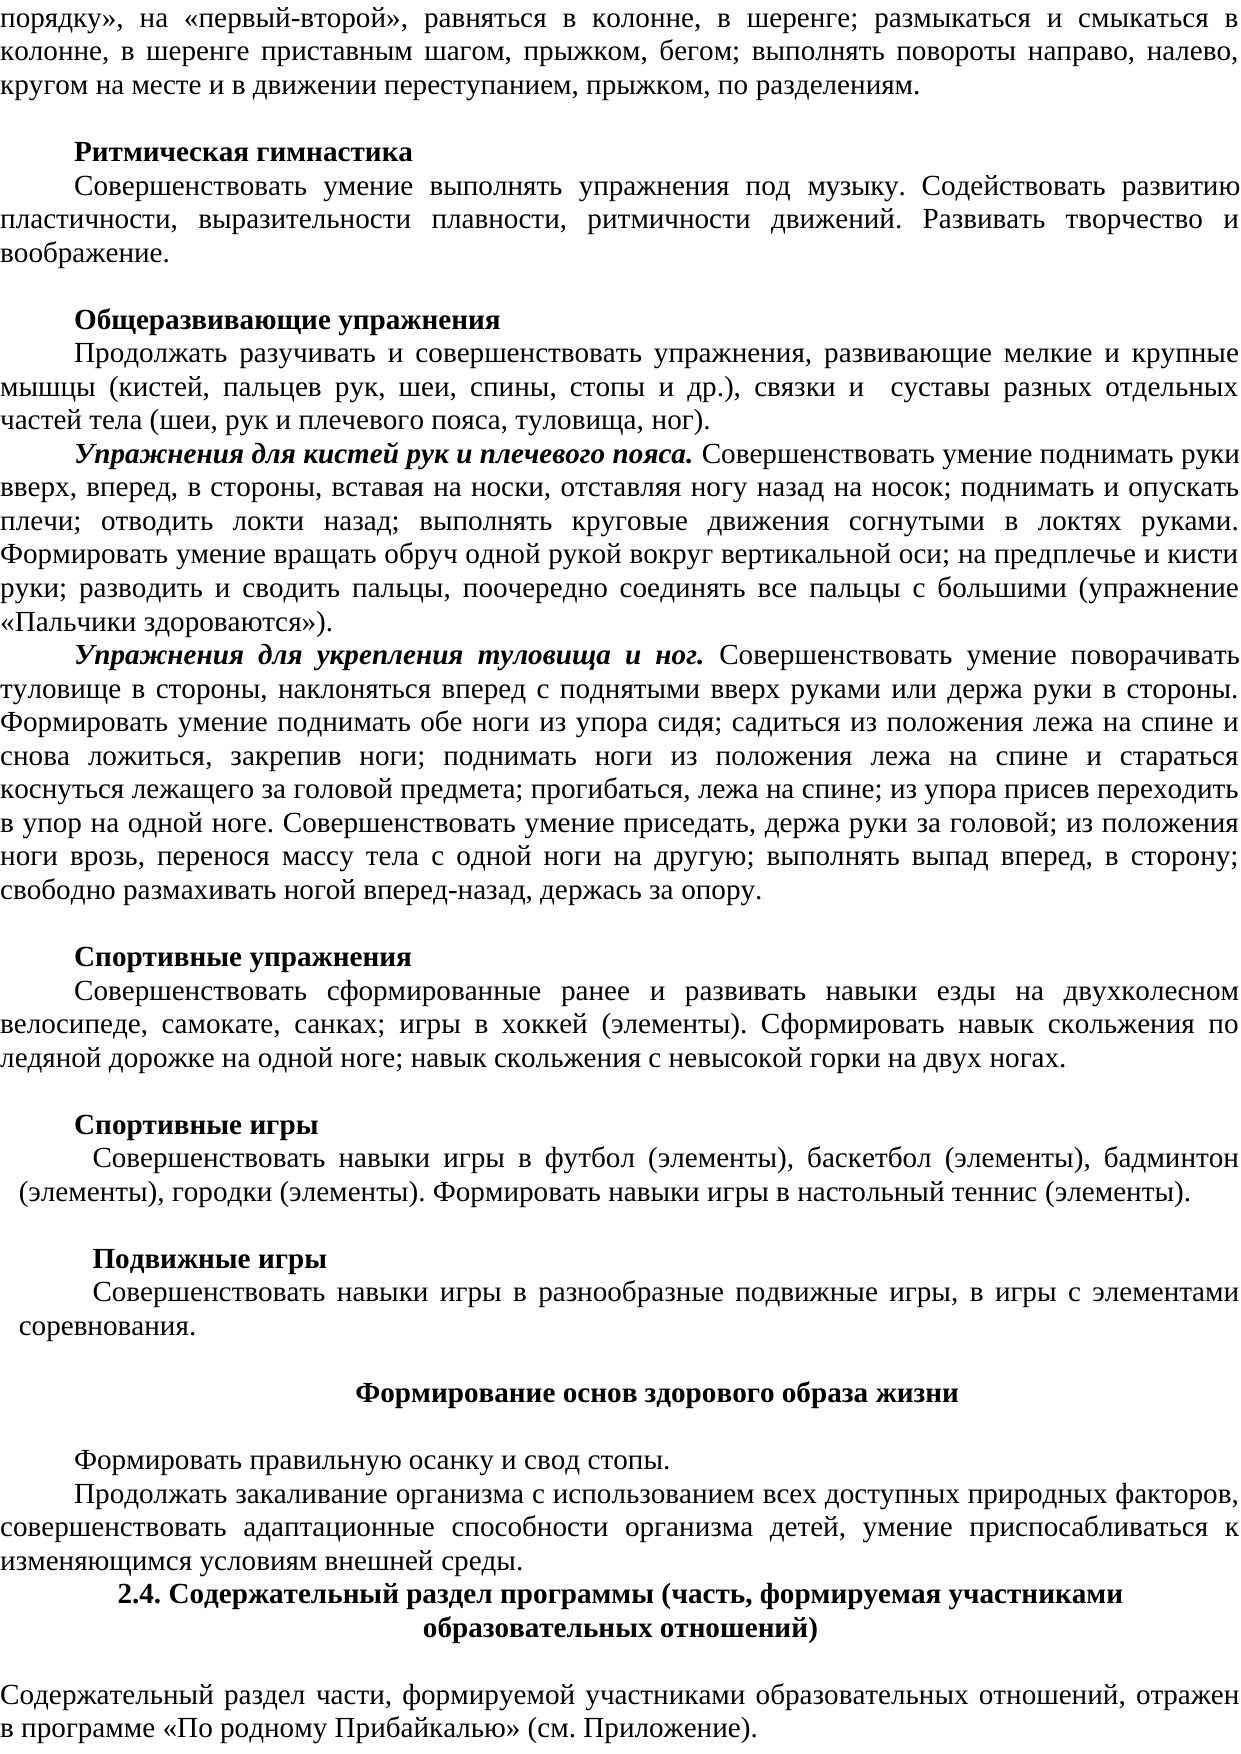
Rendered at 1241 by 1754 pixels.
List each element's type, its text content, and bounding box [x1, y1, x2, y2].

text Совершенствовать навыки игры в футбол (элементы), баскетбол (элементы), бадминтон (элементы), городки (элементы). Формировать навыки игры в настольный теннис (элементы). [18, 1140, 1240, 1207]
text Совершенствовать умение выполнять упражнения под музыку. Содействовать развитию пластичности, выразительности плавности, ритмичности движений. Развивать творчество и воображение. [0, 168, 1240, 268]
text Совершенствовать сформированные ранее и развивать навыки езды на двухколесном велосипеде, самокате, санках; игры в хоккей (элементы). Сформировать навык скольжения по ледяной дорожке на одной ноге; навык скольжения с невысокой горки на двух ногах. [0, 973, 1240, 1073]
text Продолжать закаливание организма с использованием всех доступных природных факторов, совершенствовать адаптационные способности организма детей, умение приспосабливаться к изменяющимся условиям внешней среды. [0, 1476, 1240, 1576]
text Общеразвивающие упражнения [0, 302, 1240, 335]
text Упражнения для кистей рук и плечевого пояса. Совершенствовать умение поднимать руки вверх, вперед, в стороны, вставая на носки, отставляя ногу назад на носок; поднимать и опускать плечи; отводить локти назад; выполнять круговые движения согнутыми в локтях руками. Формировать умение вращать обруч одной рукой вокруг вертикальной оси; на предплечье и кисти руки; разводить и сводить пальцы, поочередно соединять все пальцы с большими (упражнение «Пальчики здороваются»). [0, 436, 1240, 637]
text Ритмическая гимнастика [0, 134, 1240, 168]
text Продолжать разучивать и совершенствовать упражнения, развивающие мелкие и крупные мышцы (кистей, пальцев рук, шеи, спины, стопы и др.), связки и суставы разных отдельных частей тела (шеи, рук и плечевого пояса, туловища, ног). [0, 335, 1240, 436]
text Совершенствовать навыки игры в разнообразные подвижные игры, в игры с элементами соревнования. [18, 1274, 1240, 1342]
text Формирование основ здорового образа жизни [0, 1375, 1240, 1409]
text Спортивные упражнения [0, 939, 1240, 973]
text Подвижные игры [18, 1241, 1240, 1274]
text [0, 0, 1240, 101]
text Спортивные игры [0, 1107, 1240, 1140]
text 2.4. Содержательный раздел программы (часть, формируемая участниками образовательных отношений) [0, 1576, 1240, 1643]
text Содержательный раздел части, формируемой участниками образовательных отношений, отражен в программе «По родному Прибайкалью» (см. Приложение). [0, 1677, 1240, 1744]
text Формировать правильную осанку и свод стопы. [0, 1442, 1240, 1476]
text Упражнения для укрепления туловища и ног. Совершенствовать умение поворачивать туловище в стороны, наклоняться вперед с поднятыми вверх руками или держа руки в стороны. Формировать умение поднимать обе ноги из упора сидя; садиться из положения лежа на спине и снова ложиться, закрепив ноги; поднимать ноги из положения лежа на спине и стараться коснуться лежащего за головой предмета; прогибаться, лежа на спине; из упора присев переходить в упор на одной ноге. Совершенствовать умение приседать, держа руки за головой; из положения ноги врозь, перенося массу тела с одной ноги на другую; выполнять выпад вперед, в сторону; свободно размахивать ногой вперед-назад, держась за опору. [0, 637, 1240, 906]
